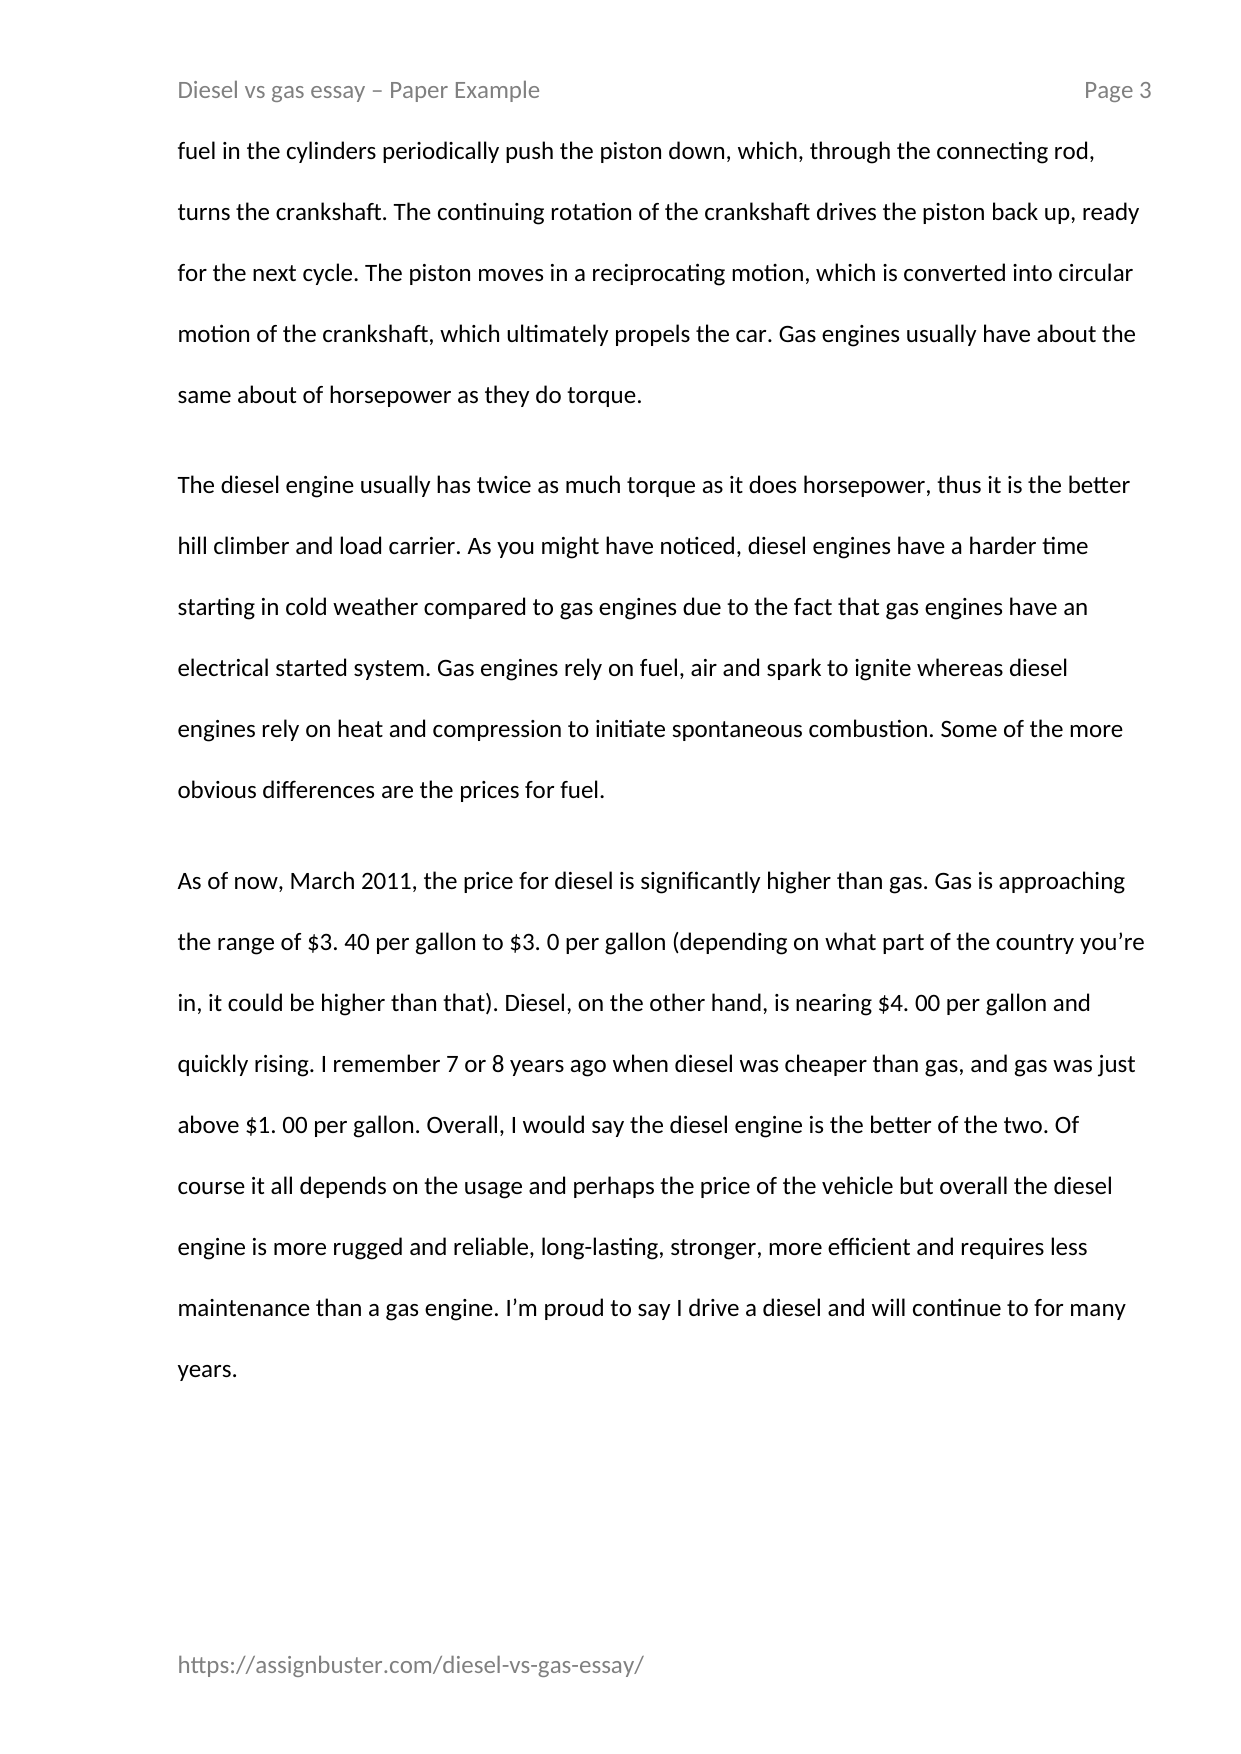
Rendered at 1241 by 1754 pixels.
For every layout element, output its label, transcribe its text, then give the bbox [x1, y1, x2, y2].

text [177, 135, 1152, 409]
text The diesel engine usually has twice as much torque as it does horsepower, thus it is the better hill climber and load carrier. As you might have noticed, diesel engines have a harder time starting in cold weather compared to gas engines due to the fact that gas engines have an electrical started system. Gas engines rely on fuel, air and spark to ignite whereas diesel engines rely on heat and compression to initiate spontaneous combustion. Some of the more obvious differences are the prices for fuel. [177, 469, 1152, 805]
text As of now, March 2011, the price for diesel is significantly higher than gas. Gas is approaching the range of $3. 40 per gallon to $3. 0 per gallon (depending on what part of the country you’re in, it could be higher than that). Diesel, on the other hand, is nearing $4. 00 per gallon and quickly rising. I remember 7 or 8 years ago when diesel was cheaper than gas, and gas was just above $1. 00 per gallon. Overall, I would say the diesel engine is the better of the two. Of course it all depends on the usage and perhaps the price of the vehicle but overall the diesel engine is more rugged and reliable, long-lasting, stronger, more efficient and requires less maintenance than a gas engine. I’m proud to say I drive a diesel and will continue to for many years. [177, 865, 1152, 1384]
